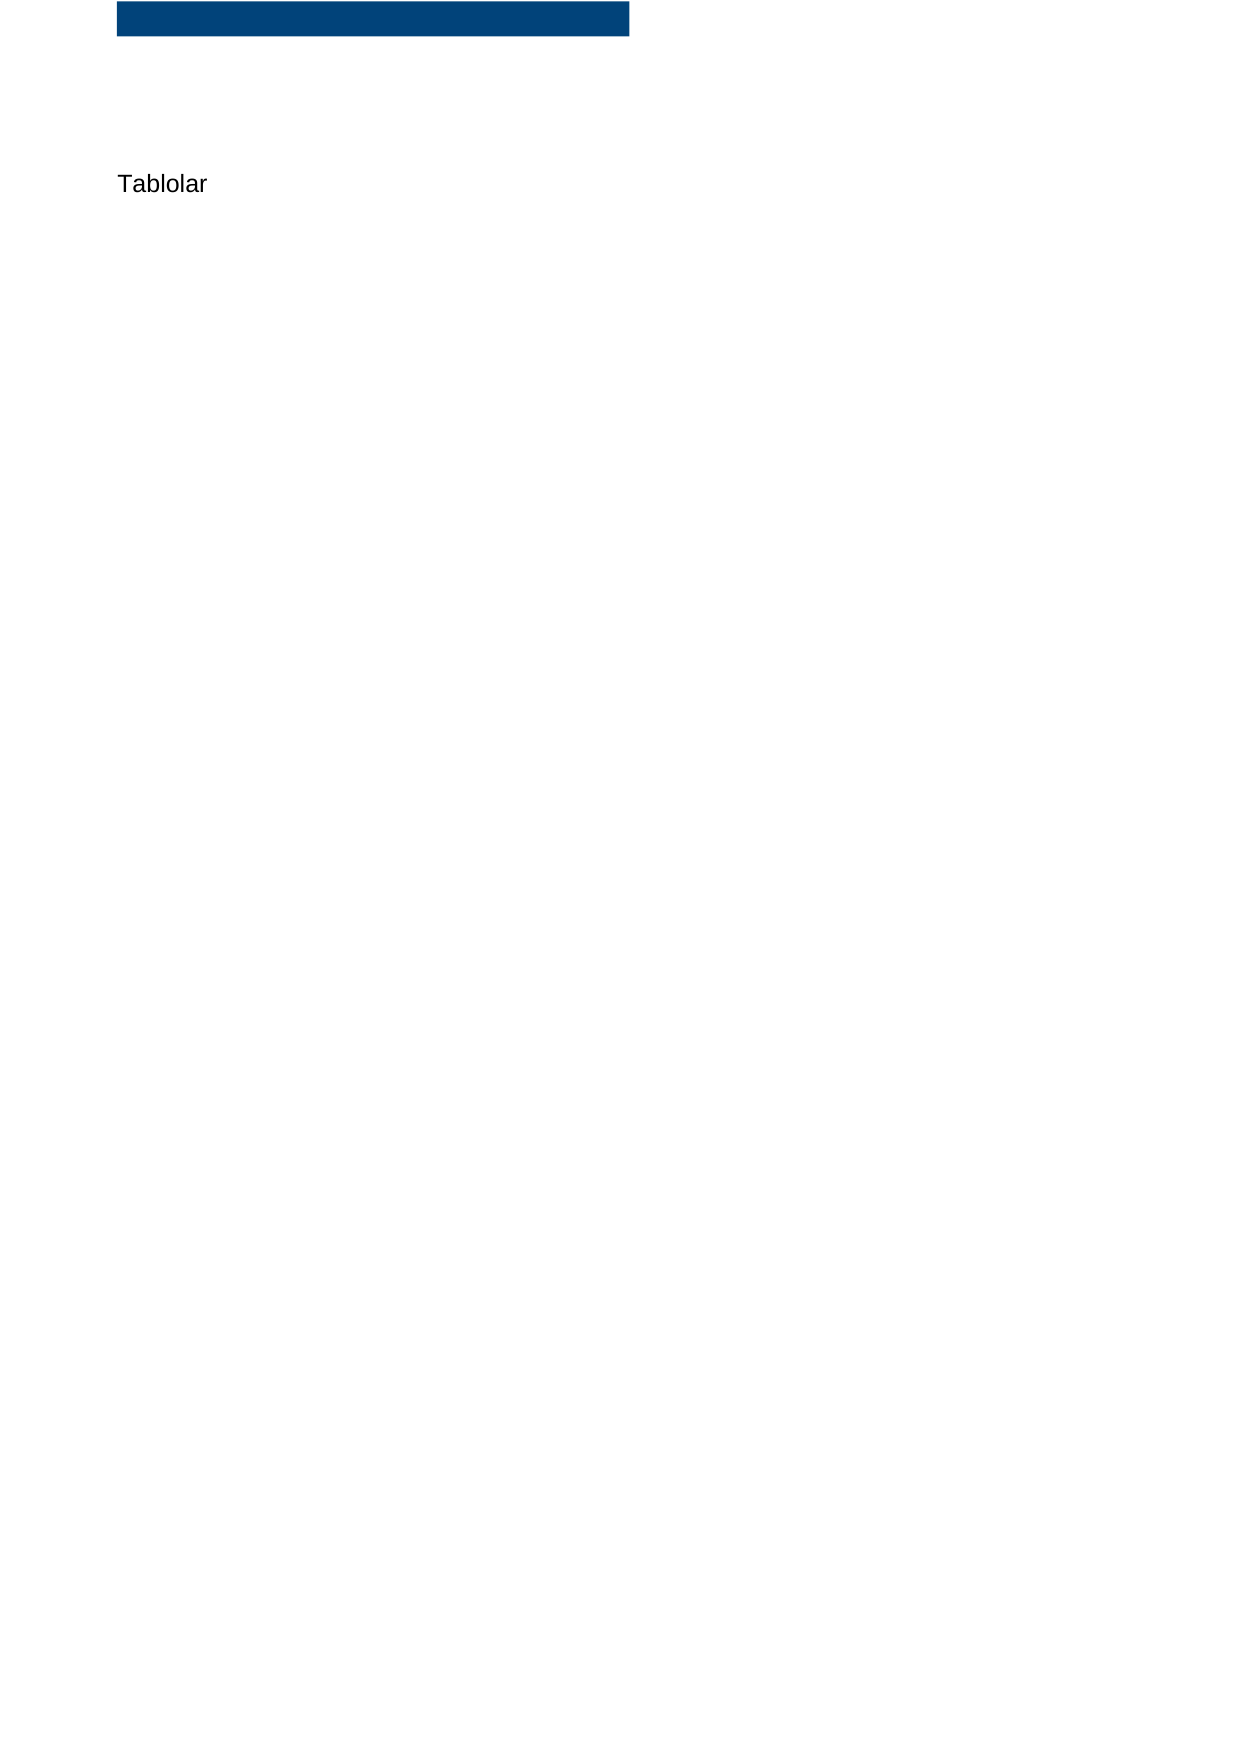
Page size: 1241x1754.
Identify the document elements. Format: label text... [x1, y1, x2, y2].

subtitle Tablolar [117, 169, 1123, 197]
